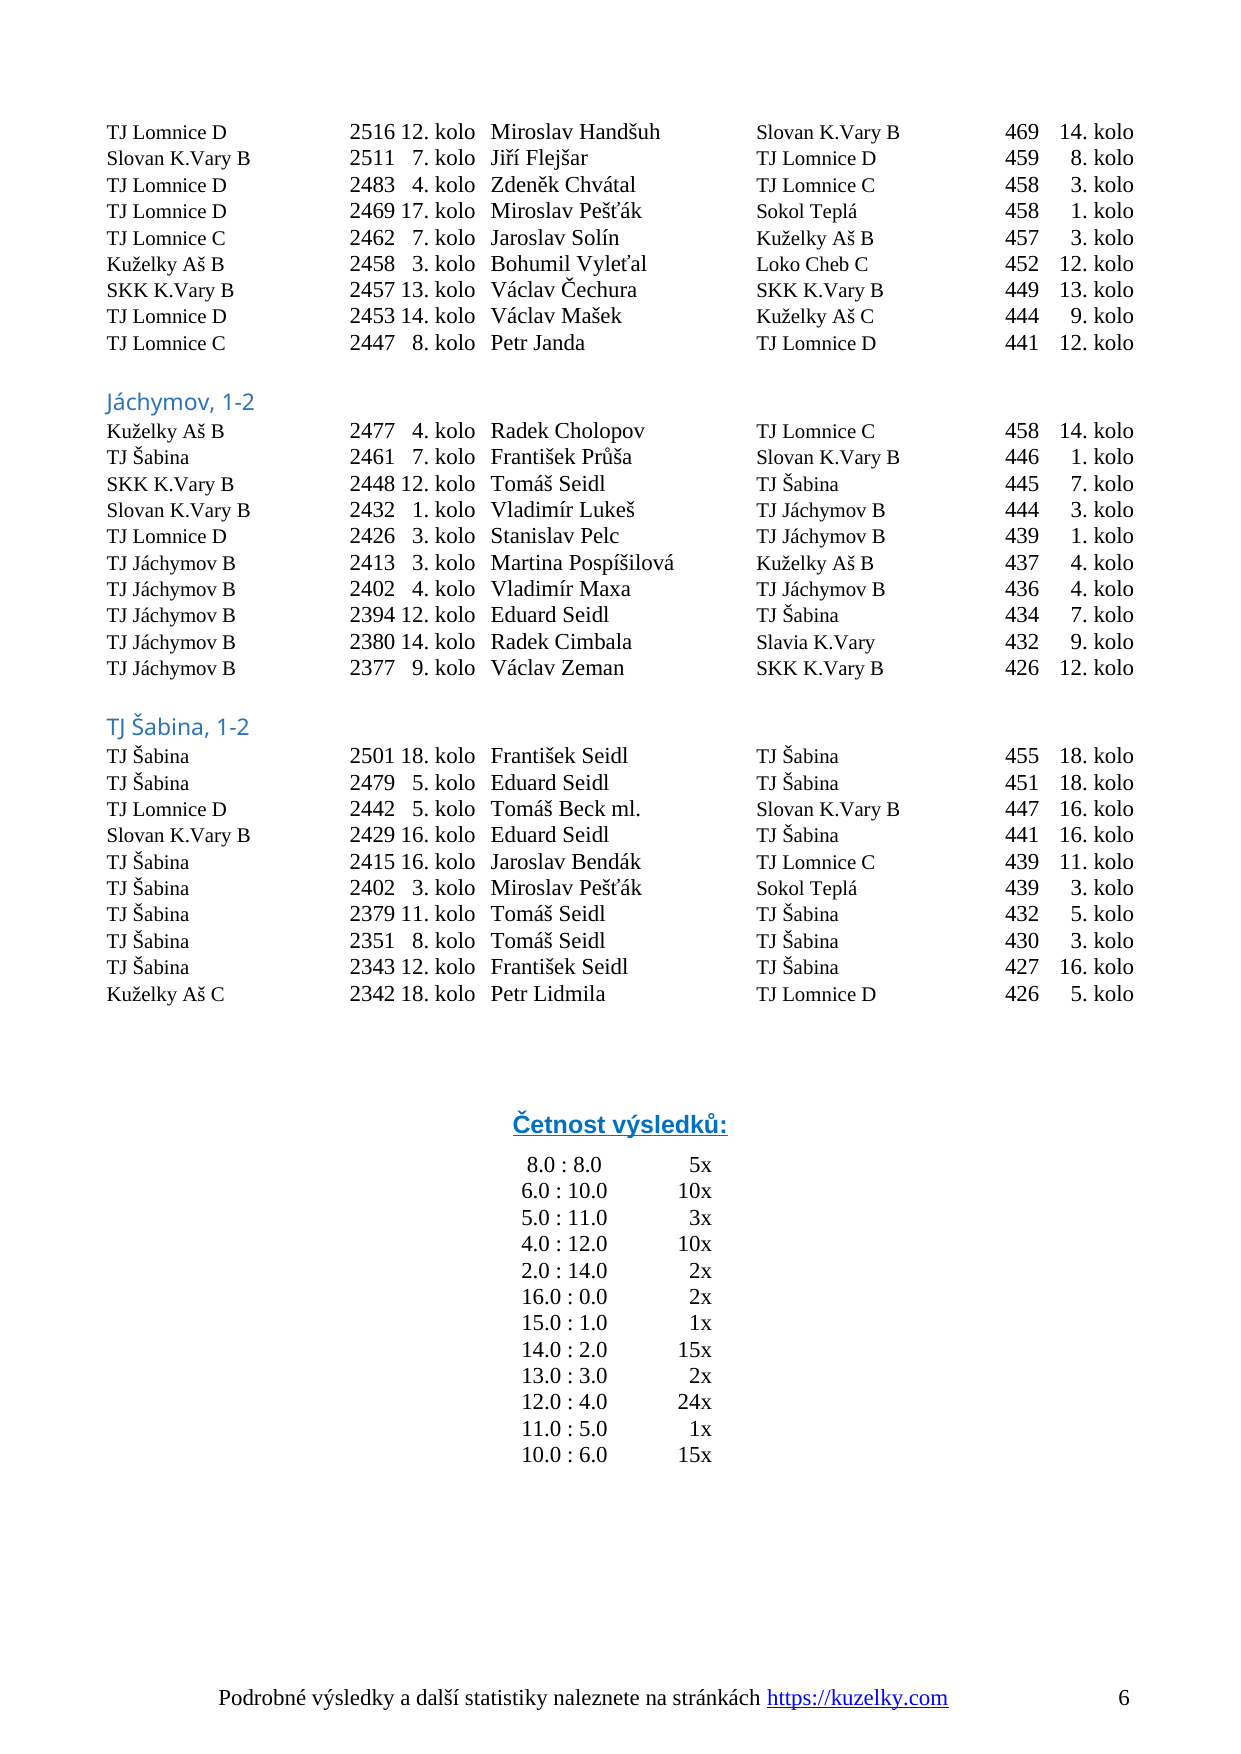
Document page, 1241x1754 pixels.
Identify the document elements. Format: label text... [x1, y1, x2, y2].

text TJ Lomnice C 2462 7. kolo Jaroslav Solín Kuželky Aš B 457 3. kolo [106, 223, 1134, 250]
text TJ Lomnice D 2469 17. kolo Miroslav Pešťák Sokol Teplá 458 1. kolo [106, 197, 1134, 223]
text TJ Šabina 2379 11. kolo Tomáš Seidl TJ Šabina 432 5. kolo [106, 901, 1134, 927]
text TJ Lomnice D 2453 14. kolo Václav Mašek Kuželky Aš C 444 9. kolo [106, 303, 1134, 329]
text TJ Lomnice D 2483 4. kolo Zdeněk Chvátal TJ Lomnice C 458 3. kolo [106, 171, 1134, 197]
text 6.0 : 10.0 10x [106, 1178, 1134, 1204]
text Kuželky Aš C 2342 18. kolo Petr Lidmila TJ Lomnice D 426 5. kolo [106, 979, 1134, 1006]
text TJ Šabina 2501 18. kolo František Seidl TJ Šabina 455 18. kolo [106, 742, 1134, 769]
text Slovan K.Vary B 2432 1. kolo Vladimír Lukeš TJ Jáchymov B 444 3. kolo [106, 496, 1134, 522]
text TJ Šabina 2415 16. kolo Jaroslav Bendák TJ Lomnice C 439 11. kolo [106, 848, 1134, 874]
text 13.0 : 3.0 2x [106, 1362, 1134, 1388]
text 4.0 : 12.0 10x [106, 1230, 1134, 1257]
text SKK K.Vary B 2448 12. kolo Tomáš Seidl TJ Šabina 445 7. kolo [106, 470, 1134, 496]
text TJ Lomnice C 2447 8. kolo Petr Janda TJ Lomnice D 441 12. kolo [106, 329, 1134, 355]
text 11.0 : 5.0 1x [106, 1415, 1134, 1441]
text Kuželky Aš B 2458 3. kolo Bohumil Vyleťal Loko Cheb C 452 12. kolo [106, 250, 1134, 276]
text 14.0 : 2.0 15x [106, 1336, 1134, 1362]
text 2.0 : 14.0 2x [106, 1257, 1134, 1283]
text TJ Šabina 2479 5. kolo Eduard Seidl TJ Šabina 451 18. kolo [106, 769, 1134, 795]
text TJ Lomnice D 2516 12. kolo Miroslav Handšuh Slovan K.Vary B 469 14. kolo [106, 118, 1134, 144]
text TJ Lomnice D 2442 5. kolo Tomáš Beck ml. Slovan K.Vary B 447 16. kolo [106, 795, 1134, 821]
text Kuželky Aš B 2477 4. kolo Radek Cholopov TJ Lomnice C 458 14. kolo [106, 417, 1134, 443]
text TJ Šabina 2402 3. kolo Miroslav Pešťák Sokol Teplá 439 3. kolo [106, 874, 1134, 901]
text TJ Šabina 2343 12. kolo František Seidl TJ Šabina 427 16. kolo [106, 953, 1134, 979]
text 8.0 : 8.0 5x [106, 1151, 1134, 1178]
text TJ Jáchymov B 2380 14. kolo Radek Cimbala Slavia K.Vary 432 9. kolo [106, 628, 1134, 654]
text TJ Šabina 2461 7. kolo František Průša Slovan K.Vary B 446 1. kolo [106, 443, 1134, 470]
text TJ Jáchymov B 2413 3. kolo Martina Pospíšilová Kuželky Aš B 437 4. kolo [106, 549, 1134, 575]
text Slovan K.Vary B 2429 16. kolo Eduard Seidl TJ Šabina 441 16. kolo [106, 821, 1134, 848]
text 5.0 : 11.0 3x [106, 1204, 1134, 1230]
text TJ Šabina 2351 8. kolo Tomáš Seidl TJ Šabina 430 3. kolo [106, 927, 1134, 953]
subtitle Jáchymov, 1-2 [106, 386, 1134, 417]
text 15.0 : 1.0 1x [106, 1309, 1134, 1336]
text 12.0 : 4.0 24x [106, 1388, 1134, 1415]
text TJ Jáchymov B 2402 4. kolo Vladimír Maxa TJ Jáchymov B 436 4. kolo [106, 575, 1134, 602]
text SKK K.Vary B 2457 13. kolo Václav Čechura SKK K.Vary B 449 13. kolo [106, 276, 1134, 303]
text TJ Jáchymov B 2377 9. kolo Václav Zeman SKK K.Vary B 426 12. kolo [106, 654, 1134, 681]
text 10.0 : 6.0 15x [106, 1441, 1134, 1467]
text Slovan K.Vary B 2511 7. kolo Jiří Flejšar TJ Lomnice D 459 8. kolo [106, 144, 1134, 171]
text TJ Jáchymov B 2394 12. kolo Eduard Seidl TJ Šabina 434 7. kolo [106, 602, 1134, 628]
subtitle TJ Šabina, 1-2 [106, 711, 1134, 742]
text Četnost výsledků: [94, 1110, 1145, 1139]
text 16.0 : 0.0 2x [106, 1283, 1134, 1309]
text TJ Lomnice D 2426 3. kolo Stanislav Pelc TJ Jáchymov B 439 1. kolo [106, 522, 1134, 549]
